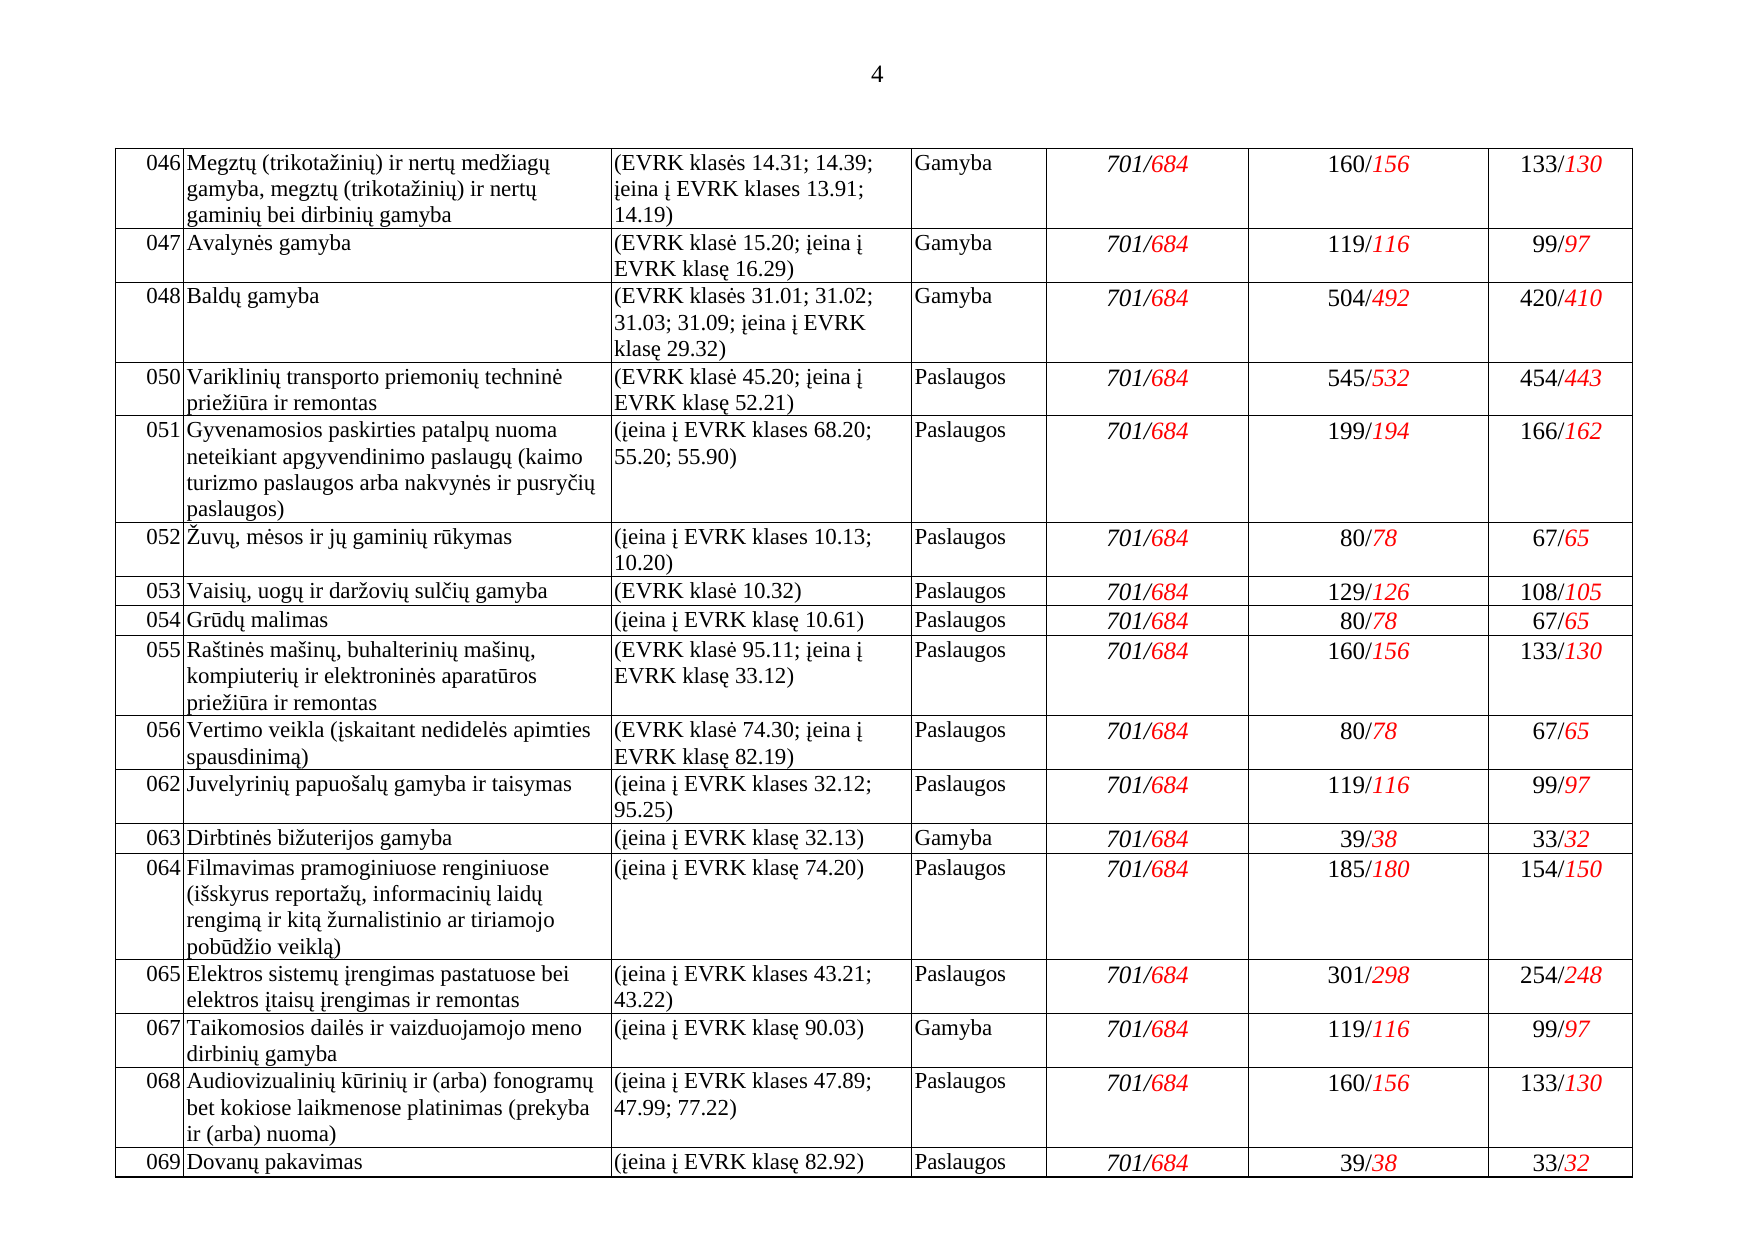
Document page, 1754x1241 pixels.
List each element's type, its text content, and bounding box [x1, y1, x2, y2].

table_cell Megztų (trikotažinių) ir nertų medžiagų gamyba, megztų (trikotažinių) ir nertų gaminių bei dirbinių gamyba [184, 149, 611, 228]
table_cell 99/97 [1489, 770, 1632, 823]
table_cell (EVRK klasė 10.32) [612, 577, 911, 605]
table_cell Paslaugos [912, 577, 1046, 605]
table_cell 701/684 [1047, 523, 1248, 576]
table_cell 701/684 [1047, 1068, 1248, 1147]
table_cell Gamyba [912, 283, 1046, 362]
table_cell 050 [116, 363, 183, 415]
table_cell Paslaugos [912, 363, 1046, 415]
table_cell Variklinių transporto priemonių techninė priežiūra ir remontas [184, 363, 611, 415]
table_cell (įeina į EVRK klasę 82.92) [612, 1148, 911, 1176]
table_cell 67/65 [1489, 606, 1632, 635]
table_cell 160/156 [1249, 1068, 1488, 1147]
table_cell 067 [116, 1014, 183, 1067]
table_cell Paslaugos [912, 854, 1046, 959]
table_cell 701/684 [1047, 416, 1248, 522]
table_cell Baldų gamyba [184, 283, 611, 362]
table_cell (EVRK klasės 31.01; 31.02; 31.03; 31.09; įeina į EVRK klasę 29.32) [612, 283, 911, 362]
table_cell 80/78 [1249, 716, 1488, 769]
table_cell 053 [116, 577, 183, 605]
table_cell Dirbtinės bižuterijos gamyba [184, 824, 611, 853]
table_cell 420/410 [1489, 283, 1632, 362]
table_cell 160/156 [1249, 149, 1488, 228]
table_cell 047 [116, 229, 183, 282]
table_cell 119/116 [1249, 1014, 1488, 1067]
table_cell 052 [116, 523, 183, 576]
table_cell 67/65 [1489, 523, 1632, 576]
table_cell Gamyba [912, 824, 1046, 853]
table_cell (įeina į EVRK klasę 74.20) [612, 854, 911, 959]
table_cell 062 [116, 770, 183, 823]
table_cell 701/684 [1047, 149, 1248, 228]
table_cell 185/180 [1249, 854, 1488, 959]
table_cell 199/194 [1249, 416, 1488, 522]
table_cell 67/65 [1489, 716, 1632, 769]
table_cell 051 [116, 416, 183, 522]
table_cell 133/130 [1489, 1068, 1632, 1147]
table_cell (įeina į EVRK klasę 10.61) [612, 606, 911, 635]
table_cell Paslaugos [912, 606, 1046, 635]
table_cell Vaisių, uogų ir daržovių sulčių gamyba [184, 577, 611, 605]
table_cell Paslaugos [912, 770, 1046, 823]
table_cell 054 [116, 606, 183, 635]
table_cell 133/130 [1489, 149, 1632, 228]
table_cell (įeina į EVRK klases 10.13; 10.20) [612, 523, 911, 576]
table_cell 065 [116, 960, 183, 1013]
table_cell 99/97 [1489, 229, 1632, 282]
table_cell Dovanų pakavimas [184, 1148, 611, 1176]
table_cell Audiovizualinių kūrinių ir (arba) fonogramų bet kokiose laikmenose platinimas (prekyba ir (arba) nuoma) [184, 1068, 611, 1147]
table_cell 701/684 [1047, 770, 1248, 823]
table_cell 39/38 [1249, 1148, 1488, 1176]
table_cell 063 [116, 824, 183, 853]
table_cell (įeina į EVRK klases 68.20; 55.20; 55.90) [612, 416, 911, 522]
table_cell 701/684 [1047, 283, 1248, 362]
table_cell 99/97 [1489, 1014, 1632, 1067]
table_cell Paslaugos [912, 523, 1046, 576]
table_cell 064 [116, 854, 183, 959]
table_cell 545/532 [1249, 363, 1488, 415]
table_cell 701/684 [1047, 229, 1248, 282]
table_cell 701/684 [1047, 854, 1248, 959]
table_cell Gyvenamosios paskirties patalpų nuoma neteikiant apgyvendinimo paslaugų (kaimo turizmo paslaugos arba nakvynės ir pusryčių paslaugos) [184, 416, 611, 522]
table_cell 048 [116, 283, 183, 362]
table_cell 701/684 [1047, 1014, 1248, 1067]
table_cell Paslaugos [912, 960, 1046, 1013]
table_cell 33/32 [1489, 1148, 1632, 1176]
table_cell Vertimo veikla (įskaitant nedidelės apimties spausdinimą) [184, 716, 611, 769]
table_cell Raštinės mašinų, buhalterinių mašinų, kompiuterių ir elektroninės aparatūros priežiūra ir remontas [184, 636, 611, 715]
table_cell 119/116 [1249, 229, 1488, 282]
table_cell 701/684 [1047, 363, 1248, 415]
table_cell Paslaugos [912, 1068, 1046, 1147]
table_cell 119/116 [1249, 770, 1488, 823]
table_cell 133/130 [1489, 636, 1632, 715]
table_cell (EVRK klasės 14.31; 14.39; įeina į EVRK klases 13.91; 14.19) [612, 149, 911, 228]
table_cell (įeina į EVRK klases 47.89; 47.99; 77.22) [612, 1068, 911, 1147]
table_cell Paslaugos [912, 416, 1046, 522]
table_cell 33/32 [1489, 824, 1632, 853]
table_cell Gamyba [912, 229, 1046, 282]
table_cell 701/684 [1047, 1148, 1248, 1176]
table_cell 701/684 [1047, 960, 1248, 1013]
table_cell 454/443 [1489, 363, 1632, 415]
table_cell Grūdų malimas [184, 606, 611, 635]
table_cell 80/78 [1249, 606, 1488, 635]
table_cell 055 [116, 636, 183, 715]
table_cell 160/156 [1249, 636, 1488, 715]
table_cell 504/492 [1249, 283, 1488, 362]
table_cell Žuvų, mėsos ir jų gaminių rūkymas [184, 523, 611, 576]
table_cell (įeina į EVRK klases 43.21; 43.22) [612, 960, 911, 1013]
table_cell (įeina į EVRK klasę 90.03) [612, 1014, 911, 1067]
table_cell 701/684 [1047, 716, 1248, 769]
table_cell (EVRK klasė 95.11; įeina į EVRK klasę 33.12) [612, 636, 911, 715]
table_cell (EVRK klasė 15.20; įeina į EVRK klasę 16.29) [612, 229, 911, 282]
table_cell 166/162 [1489, 416, 1632, 522]
table_cell 301/298 [1249, 960, 1488, 1013]
table_cell Filmavimas pramoginiuose renginiuose (išskyrus reportažų, informacinių laidų rengimą ir kitą žurnalistinio ar tiriamojo pobūdžio veiklą) [184, 854, 611, 959]
table_cell Paslaugos [912, 636, 1046, 715]
table_cell Paslaugos [912, 716, 1046, 769]
table_cell 108/105 [1489, 577, 1632, 605]
table_cell 701/684 [1047, 824, 1248, 853]
table_cell 701/684 [1047, 636, 1248, 715]
table_cell Gamyba [912, 149, 1046, 228]
table_cell (EVRK klasė 45.20; įeina į EVRK klasę 52.21) [612, 363, 911, 415]
table_cell Elektros sistemų įrengimas pastatuose bei elektros įtaisų įrengimas ir remontas [184, 960, 611, 1013]
table_cell 069 [116, 1148, 183, 1176]
table_cell 254/248 [1489, 960, 1632, 1013]
table_cell Juvelyrinių papuošalų gamyba ir taisymas [184, 770, 611, 823]
table_cell 39/38 [1249, 824, 1488, 853]
table_cell 154/150 [1489, 854, 1632, 959]
table_cell 701/684 [1047, 577, 1248, 605]
table_cell Gamyba [912, 1014, 1046, 1067]
table_cell 129/126 [1249, 577, 1488, 605]
table_cell 046 [116, 149, 183, 228]
table_cell (įeina į EVRK klases 32.12; 95.25) [612, 770, 911, 823]
table_cell Taikomosios dailės ir vaizduojamojo meno dirbinių gamyba [184, 1014, 611, 1067]
table_cell (įeina į EVRK klasę 32.13) [612, 824, 911, 853]
table_cell Avalynės gamyba [184, 229, 611, 282]
table_cell (EVRK klasė 74.30; įeina į EVRK klasę 82.19) [612, 716, 911, 769]
table_cell 056 [116, 716, 183, 769]
table_cell 80/78 [1249, 523, 1488, 576]
table_cell Paslaugos [912, 1148, 1046, 1176]
table_cell 701/684 [1047, 606, 1248, 635]
table_cell 068 [116, 1068, 183, 1147]
